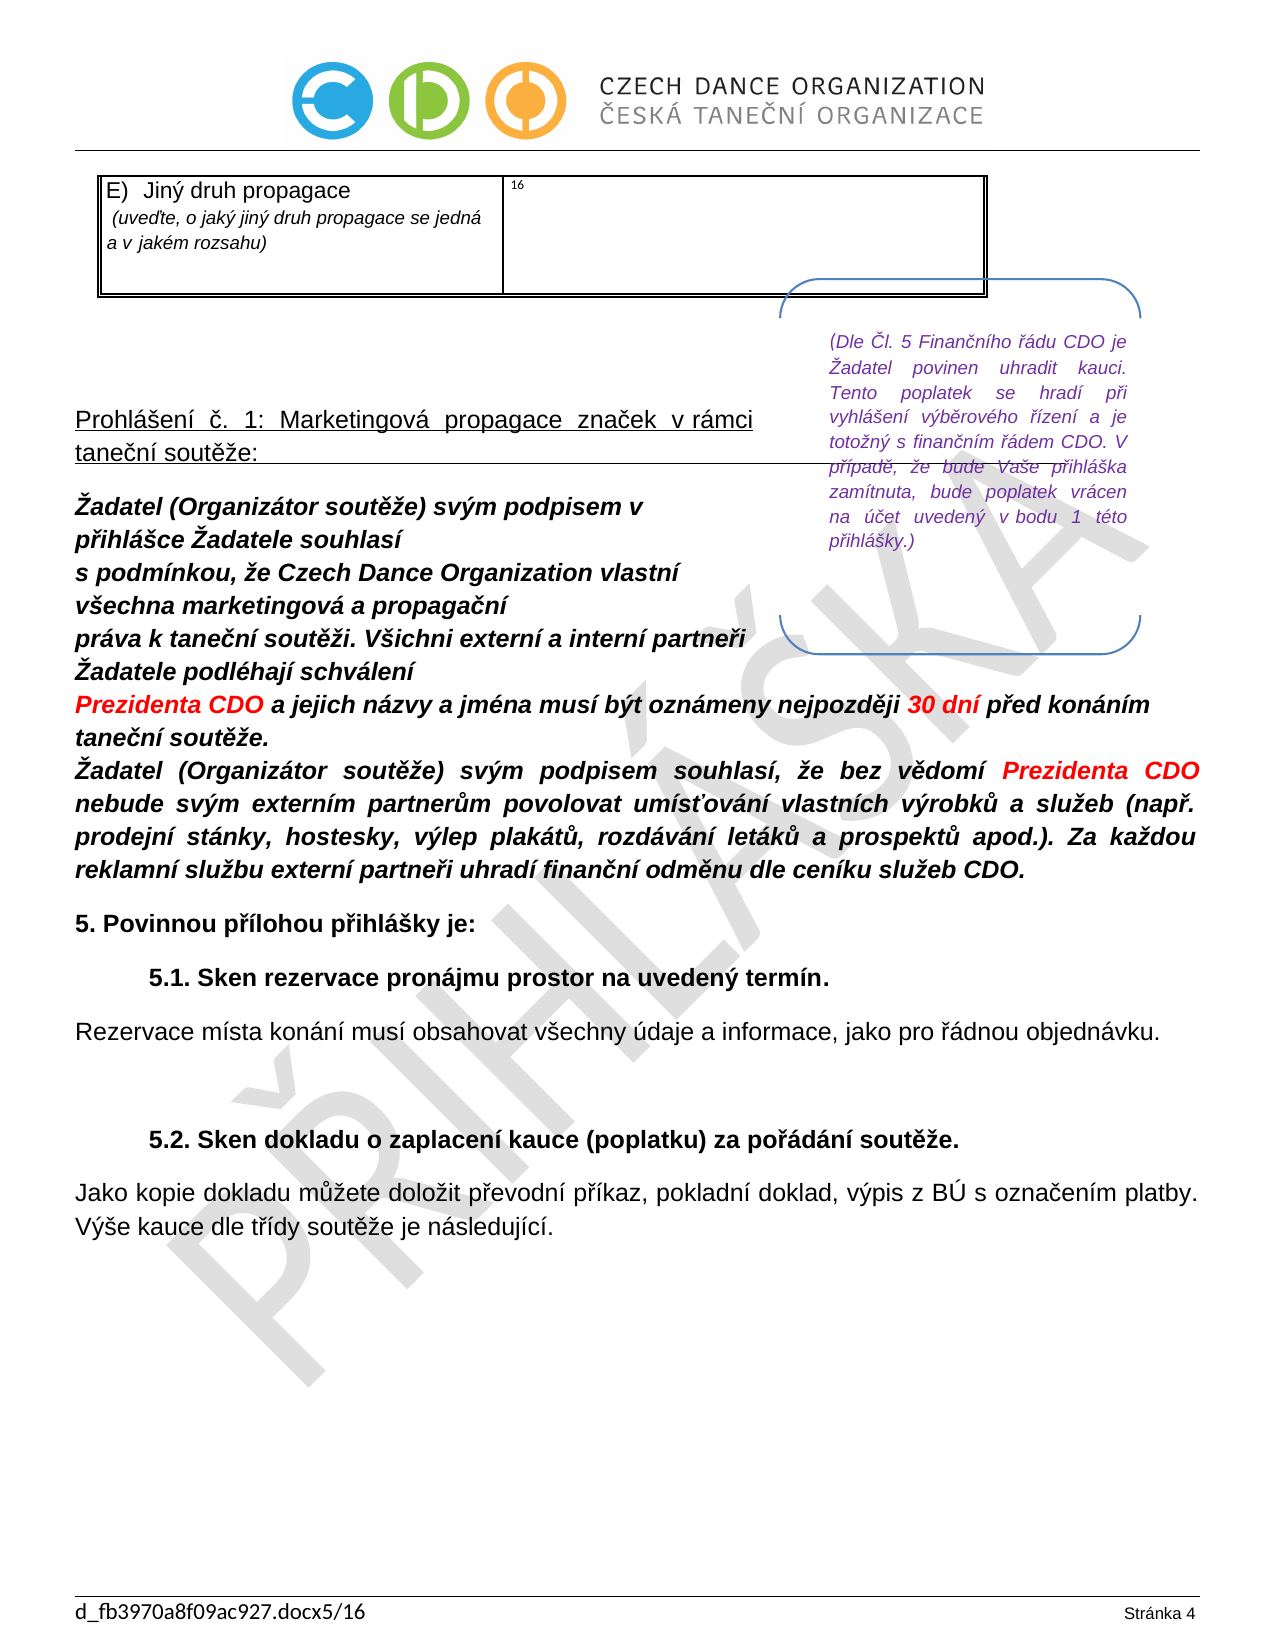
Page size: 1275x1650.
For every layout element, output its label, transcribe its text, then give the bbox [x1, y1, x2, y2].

text Prezidenta CDO a jejich názvy a jména musí být oznámeny nejpozději 30 dní před konáním taneční soutěže. [75, 690, 1200, 752]
text Rezervace místa konání musí obsahovat všechny údaje a informace, jako pro řádnou objednávku. [75, 1017, 1200, 1046]
text Jako kopie dokladu můžete doložit převodní příkaz, pokladní doklad, výpis z BÚ s označením platby. Výše kauce dle třídy soutěže je následující. [75, 1178, 1200, 1240]
text s podmínkou, že Czech Dance Organization vlastní všechna marketingová a propagační [75, 558, 1200, 620]
text 5.1. Sken rezervace pronájmu prostor na uvedený termín. [75, 963, 1200, 992]
text 5.2. Sken dokladu o zaplacení kauce (poplatku) za pořádání soutěže. [75, 1124, 1200, 1153]
text Žadatel (Organizátor soutěže) svým podpisem souhlasí, že bez vědomí Prezidenta CDO nebude svým externím partnerům povolovat umísťování vlastních výrobků a služeb (např. prodejní stánky, hostesky, výlep plakátů, rozdávání letáků a prospektů apod.). Za každou reklamní službu externí partneři uhradí finanční odměnu dle ceníku služeb CDO. [75, 756, 1200, 884]
picture [283, 53, 992, 148]
text Prohlášení č. 1: Marketingová propagace značek v rámci taneční soutěže: [75, 405, 1200, 467]
text Žadatel (Organizátor soutěže) svým podpisem v přihlášce Žadatele souhlasí [75, 492, 1200, 554]
text práva k taneční soutěži. Všichni externí a interní partneři Žadatele podléhají schválení [75, 624, 1200, 686]
table_cell [504, 177, 983, 293]
text 5. Povinnou přílohou přihlášky je: [75, 909, 1200, 938]
table_cell Jiný druh propagace (uveďte, o jaký jiný druh propagace se jedná a v jakém rozsahu) [102, 177, 502, 293]
